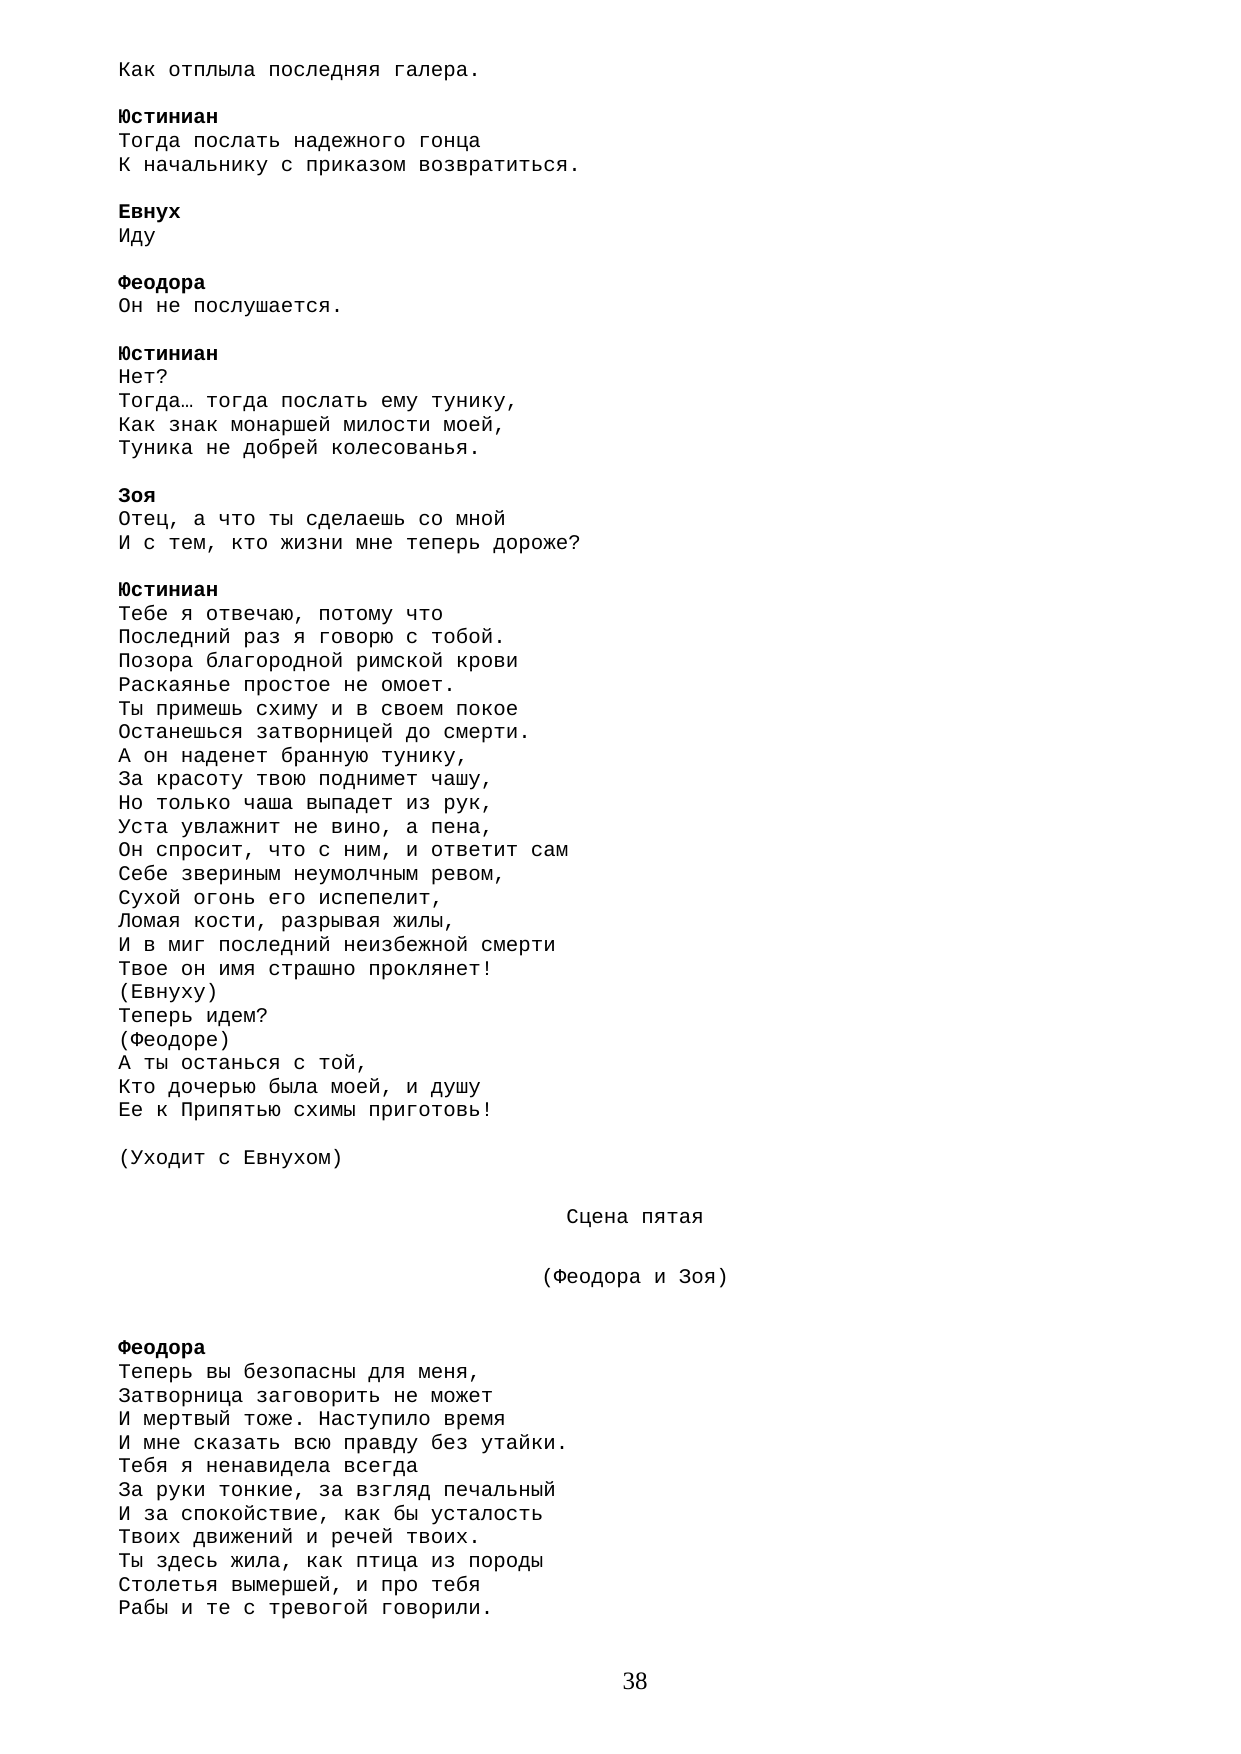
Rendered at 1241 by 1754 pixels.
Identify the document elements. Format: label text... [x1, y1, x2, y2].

text И мертвый тоже. Наступило время [118, 1408, 1152, 1432]
text Он спросит, что с ним, и ответит сам [118, 839, 1152, 863]
text Но только чаша выпадет из рук, [118, 792, 1152, 816]
text И мне сказать всю правду без утайки. [118, 1432, 1152, 1456]
text Туника не добрей колесованья. [118, 437, 1152, 461]
text Ее к Припятью схимы приготовь! [118, 1099, 1152, 1123]
text Ты примешь схиму и в своем покое [118, 697, 1152, 721]
text Рабы и те с тревогой говорили. [118, 1597, 1152, 1621]
text Тогда… тогда послать ему тунику, [118, 390, 1152, 414]
text И в миг последний неизбежной смерти [118, 934, 1152, 958]
text Твоих движений и речей твоих. [118, 1526, 1152, 1550]
text Кто дочерью была моей, и душу [118, 1076, 1152, 1099]
text И с тем, кто жизни мне теперь дороже? [118, 532, 1152, 556]
text А ты останься с той, [118, 1052, 1152, 1076]
text Феодора [118, 1337, 1152, 1361]
text Себе звериным неумолчным ревом, [118, 863, 1152, 887]
text Юстиниан [118, 106, 1152, 130]
text (Феодоре) [118, 1028, 1152, 1052]
text Тебя я ненавидела всегда [118, 1456, 1152, 1479]
text А он наденет бранную тунику, [118, 745, 1152, 768]
text Раскаянье простое не омоет. [118, 674, 1152, 697]
text Как отплыла последняя галера. [118, 59, 1152, 83]
text Тебе я отвечаю, потому что [118, 603, 1152, 627]
text Сухой огонь его испепелит, [118, 887, 1152, 910]
text И за спокойствие, как бы усталость [118, 1503, 1152, 1526]
text (Феодора и Зоя) [118, 1266, 1152, 1290]
text Он не послушается. [118, 296, 1152, 319]
text Юстиниан [118, 579, 1152, 603]
text Сцена пятая [118, 1207, 1152, 1230]
text Столетья вымершей, и про тебя [118, 1574, 1152, 1597]
text За руки тонкие, за взгляд печальный [118, 1479, 1152, 1503]
text Позора благородной римской крови [118, 650, 1152, 674]
text Твое он имя страшно проклянет! [118, 958, 1152, 981]
text Юстиниан [118, 343, 1152, 366]
text Отец, а что ты сделаешь со мной [118, 508, 1152, 532]
text Теперь идем? [118, 1005, 1152, 1028]
text Ломая кости, разрывая жилы, [118, 910, 1152, 934]
text За красоту твою поднимет чашу, [118, 768, 1152, 792]
text (Уходит с Евнухом) [118, 1147, 1152, 1170]
text Уста увлажнит не вино, а пена, [118, 816, 1152, 839]
text К начальнику с приказом возвратиться. [118, 154, 1152, 177]
text Зоя [118, 485, 1152, 508]
text Теперь вы безопасны для меня, [118, 1361, 1152, 1384]
text Иду [118, 224, 1152, 248]
text Феодора [118, 272, 1152, 296]
text Тогда послать надежного гонца [118, 130, 1152, 154]
text Останешься затворницей до смерти. [118, 721, 1152, 745]
text (Евнуху) [118, 981, 1152, 1005]
text Затворница заговорить не может [118, 1384, 1152, 1408]
text Евнух [118, 201, 1152, 224]
text Ты здесь жила, как птица из породы [118, 1550, 1152, 1574]
text Нет? [118, 366, 1152, 390]
text Последний раз я говорю с тобой. [118, 627, 1152, 650]
text Как знак монаршей милости моей, [118, 414, 1152, 437]
